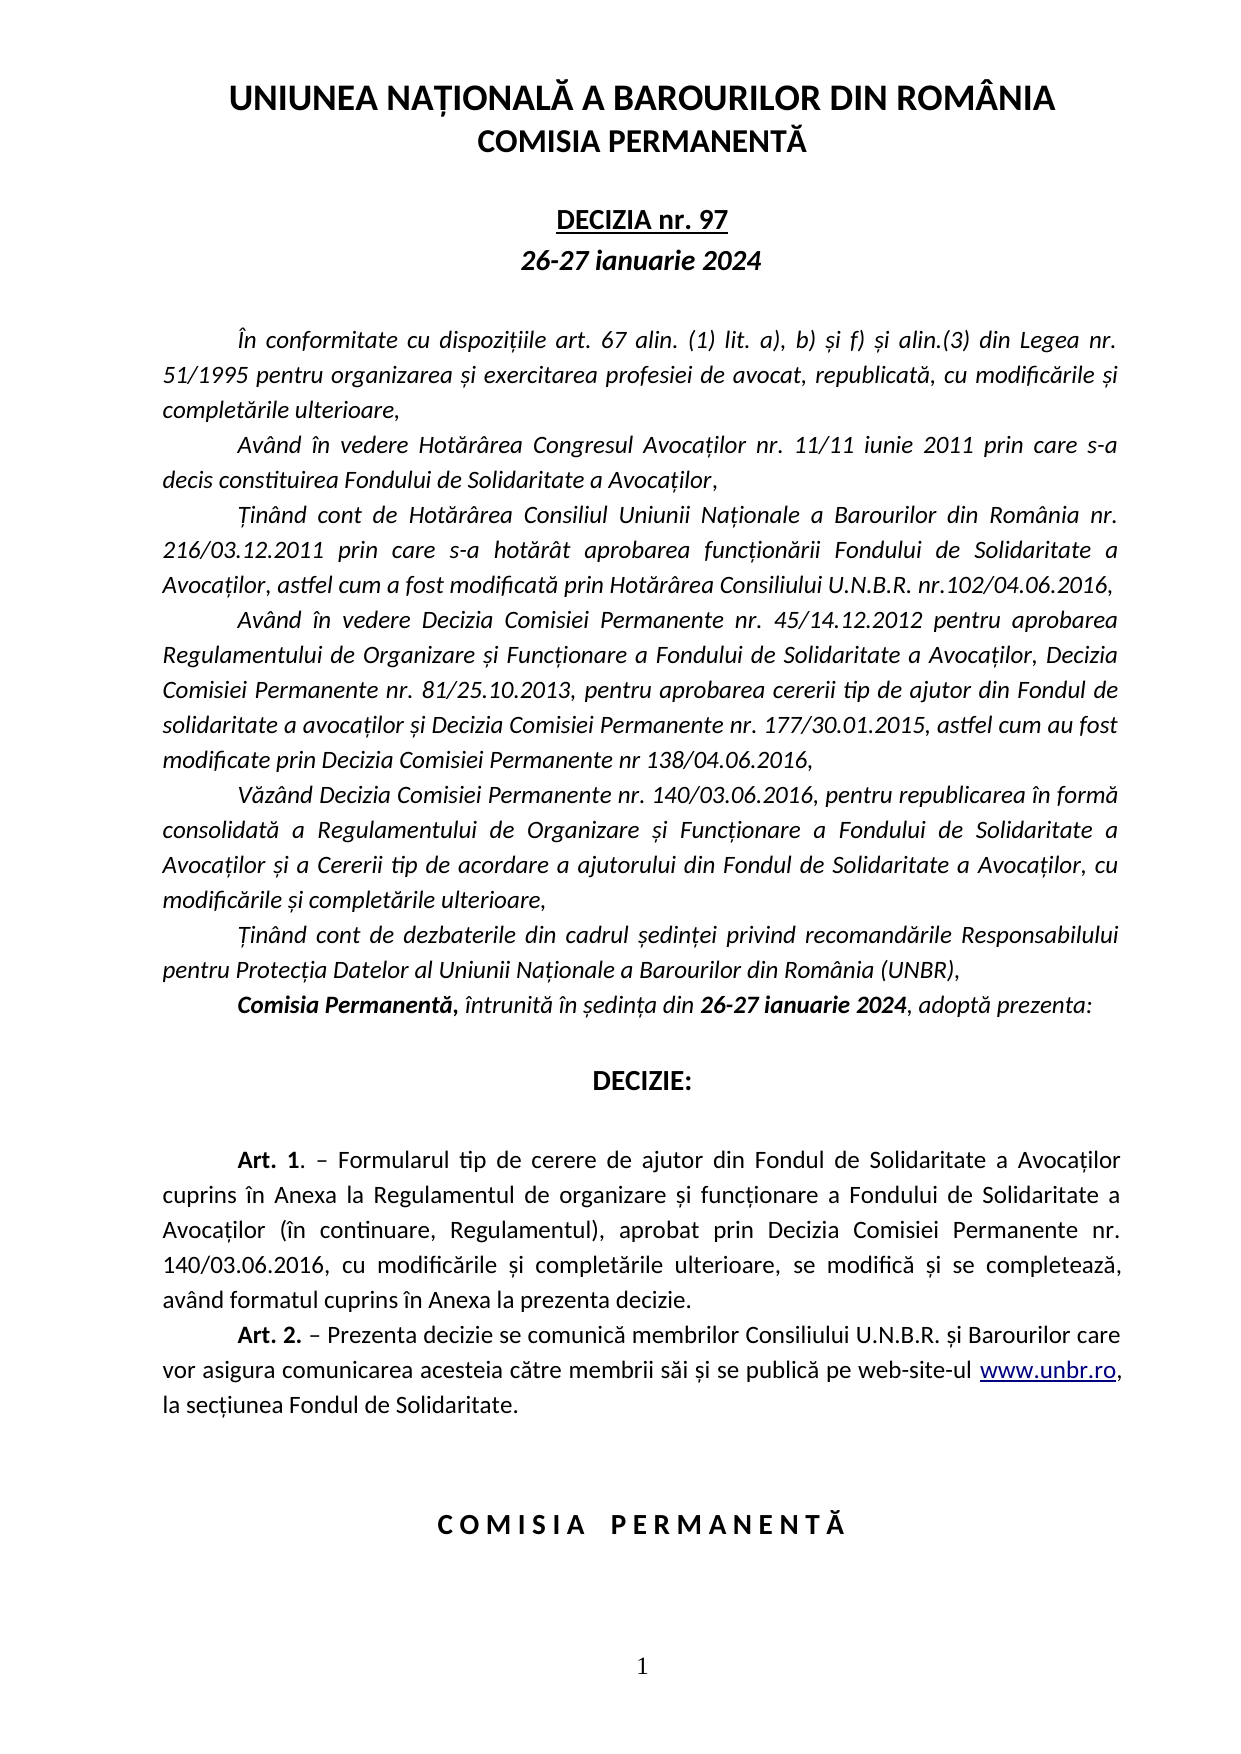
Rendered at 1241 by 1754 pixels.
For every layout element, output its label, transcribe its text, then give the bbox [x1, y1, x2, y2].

text Ținând cont de Hotărârea Consiliul Uniunii Naționale a Barourilor din România nr. 216/03.12.2011 prin care s-a hotărât aprobarea funcționării Fondului de Solidaritate a Avocaților, astfel cum a fost modificată prin Hotărârea Consiliului U.N.B.R. nr.102/04.06.2016, [162, 499, 1122, 600]
text În conformitate cu dispozițiile art. 67 alin. (1) lit. a), b) și f) și alin.(3) din Legea nr. 51/1995 pentru organizarea și exercitarea profesiei de avocat, republicată, cu modificările și completările ulterioare, [162, 324, 1122, 425]
text UNIUNEA NAŢIONALĂ A BAROURILOR DIN ROMÂNIA [162, 74, 1122, 120]
text Art. 1. – Formularul tip de cerere de ajutor din Fondul de Solidaritate a Avocaților cuprins în Anexa la Regulamentul de organizare și funcționare a Fondului de Solidaritate a Avocaților (în continuare, Regulamentul), aprobat prin Decizia Comisiei Permanente nr. 140/03.06.2016, cu modificările și completările ulterioare, se modifică și se completează, având formatul cuprins în Anexa la prezenta decizie. [162, 1144, 1122, 1314]
text Ținând cont de dezbaterile din cadrul ședinței privind recomandările Responsabilului pentru Protecția Datelor al Uniunii Naționale a Barourilor din România (UNBR), [162, 919, 1122, 985]
text DECIZIE: [162, 1062, 1122, 1098]
text Văzând Decizia Comisiei Permanente nr. 140/03.06.2016, pentru republicarea în formă consolidată a Regulamentului de Organizare și Funcționare a Fondului de Solidaritate a Avocaților și a Cererii tip de acordare a ajutorului din Fondul de Solidaritate a Avocaților, cu modificările și completările ulterioare, [162, 779, 1122, 915]
text DECIZIA nr. 97 [162, 201, 1122, 237]
text Comisia Permanentă, întrunită în ședința din 26-27 ianuarie 2024, adoptă prezenta: [162, 989, 1122, 1020]
text Art. 2. – Prezenta decizie se comunică membrilor Consiliului U.N.B.R. și Barourilor care vor asigura comunicarea acesteia către membrii săi și se publică pe web-site-ul www.unbr.ro, la secțiunea Fondul de Solidaritate. [162, 1319, 1122, 1419]
text COMISIA PERMANENTĂ [162, 120, 1122, 160]
text 26-27 ianuarie 2024 [162, 242, 1122, 278]
text Având în vedere Decizia Comisiei Permanente nr. 45/14.12.2012 pentru aprobarea Regulamentului de Organizare și Funcționare a Fondului de Solidaritate a Avocaților, Decizia Comisiei Permanente nr. 81/25.10.2013, pentru aprobarea cererii tip de ajutor din Fondul de solidaritate a avocaților și Decizia Comisiei Permanente nr. 177/30.01.2015, astfel cum au fost modificate prin Decizia Comisiei Permanente nr 138/04.06.2016, [162, 604, 1122, 775]
text Având în vedere Hotărârea Congresul Avocaților nr. 11/11 iunie 2011 prin care s-a decis constituirea Fondului de Solidaritate a Avocaților, [162, 429, 1122, 495]
text C O M I S I A P E R M A N E N T Ă [162, 1506, 1119, 1541]
